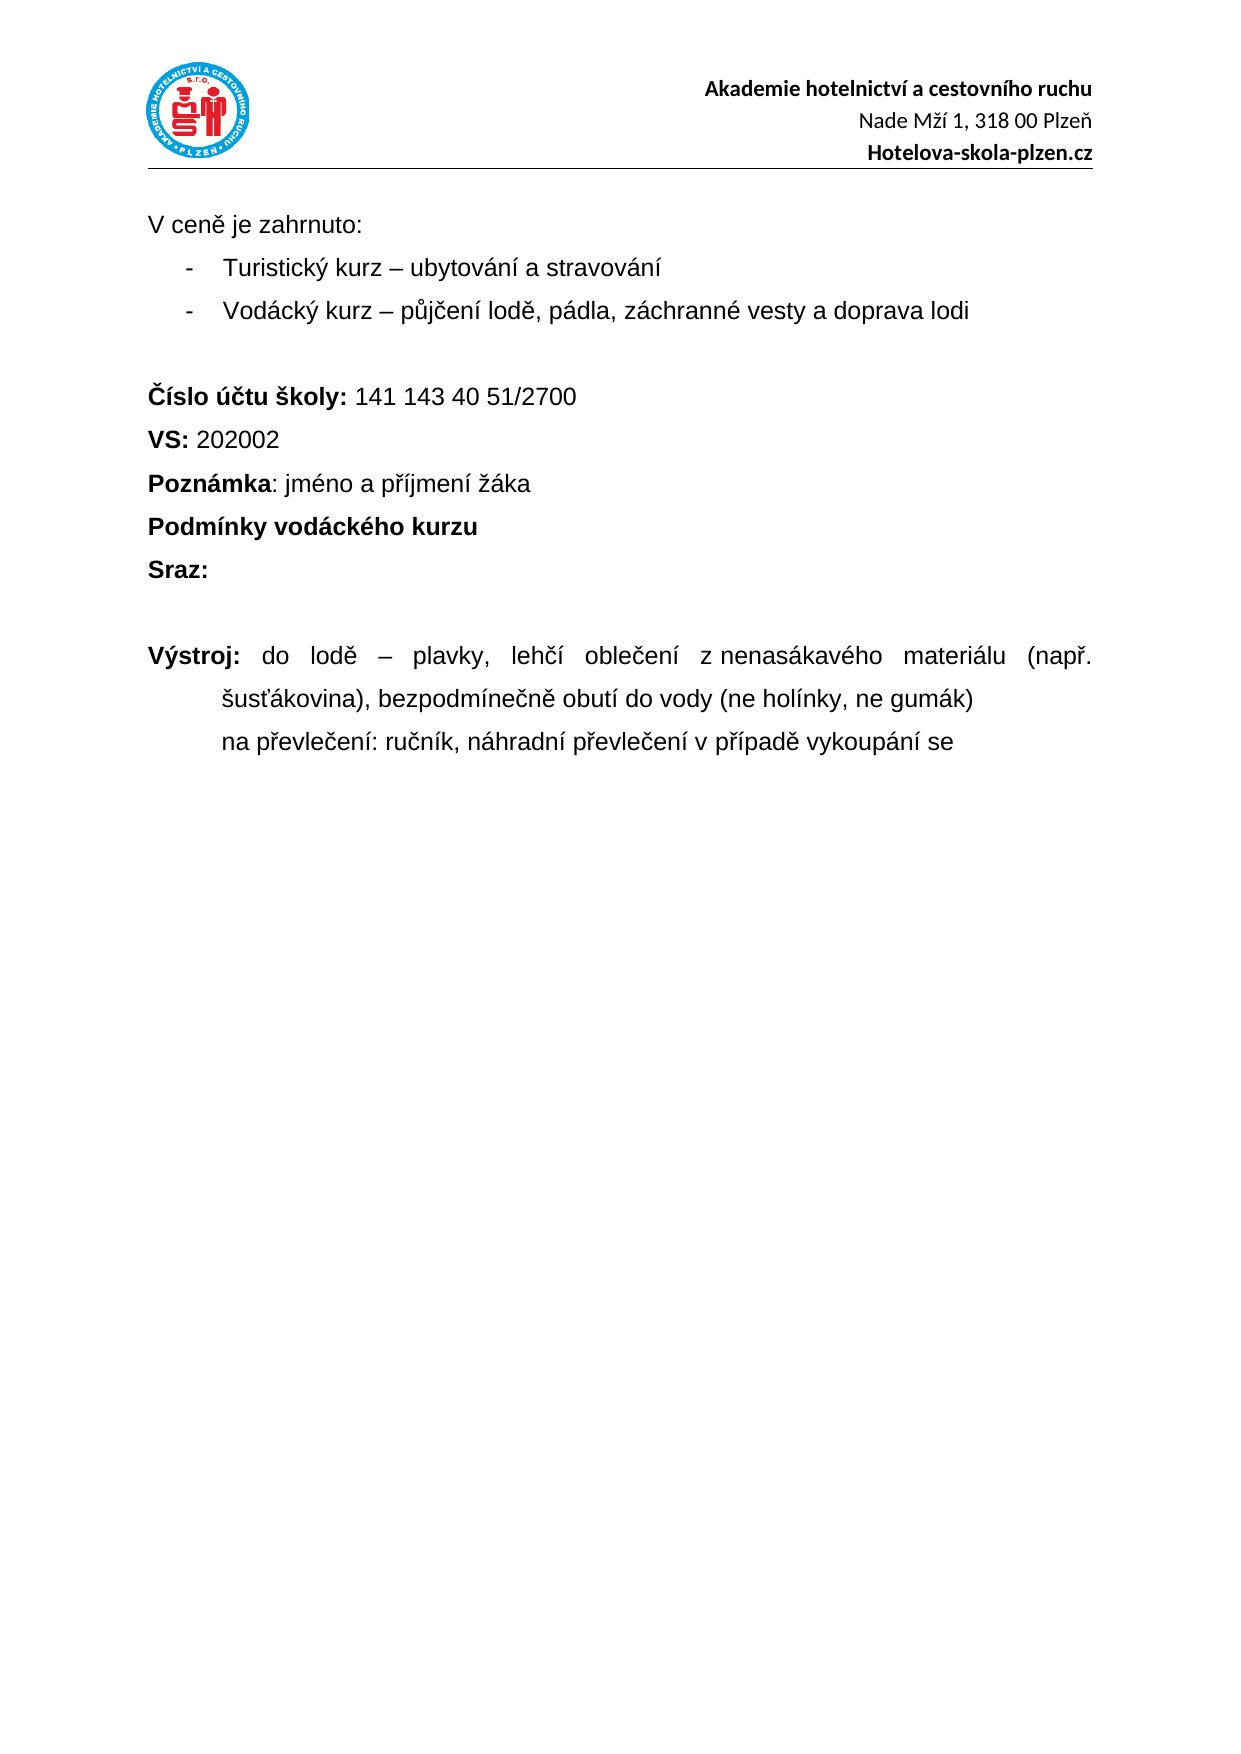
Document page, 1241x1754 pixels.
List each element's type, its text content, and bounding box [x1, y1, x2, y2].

picture [210, 62, 250, 98]
text VS: 202002 [148, 425, 1093, 454]
text Výstroj: do lodě – plavky, lehčí oblečení z nenasákavého materiálu (např. šusťákovina), bezpodmínečně obutí do vody (ne holínky, ne gumák) [148, 641, 1093, 713]
picture [160, 76, 236, 146]
picture [146, 62, 187, 101]
picture [146, 120, 184, 158]
list Vodácký kurz – půjčení lodě, pádla, záchranné vesty a doprava lodi [185, 296, 1093, 325]
text V ceně je zahrnuto: [148, 210, 1093, 238]
text Podmínky vodáckého kurzu [148, 512, 1093, 540]
picture [213, 124, 250, 158]
text na převlečení: ručník, náhradní převlečení v případě vykoupání se [148, 727, 1093, 756]
list Turistický kurz – ubytování a stravování [185, 253, 1093, 282]
text Sraz: [148, 555, 1093, 583]
text Číslo účtu školy: 141 143 40 51/2700 [148, 382, 1093, 411]
text Poznámka: jméno a příjmení žáka [148, 468, 1093, 497]
